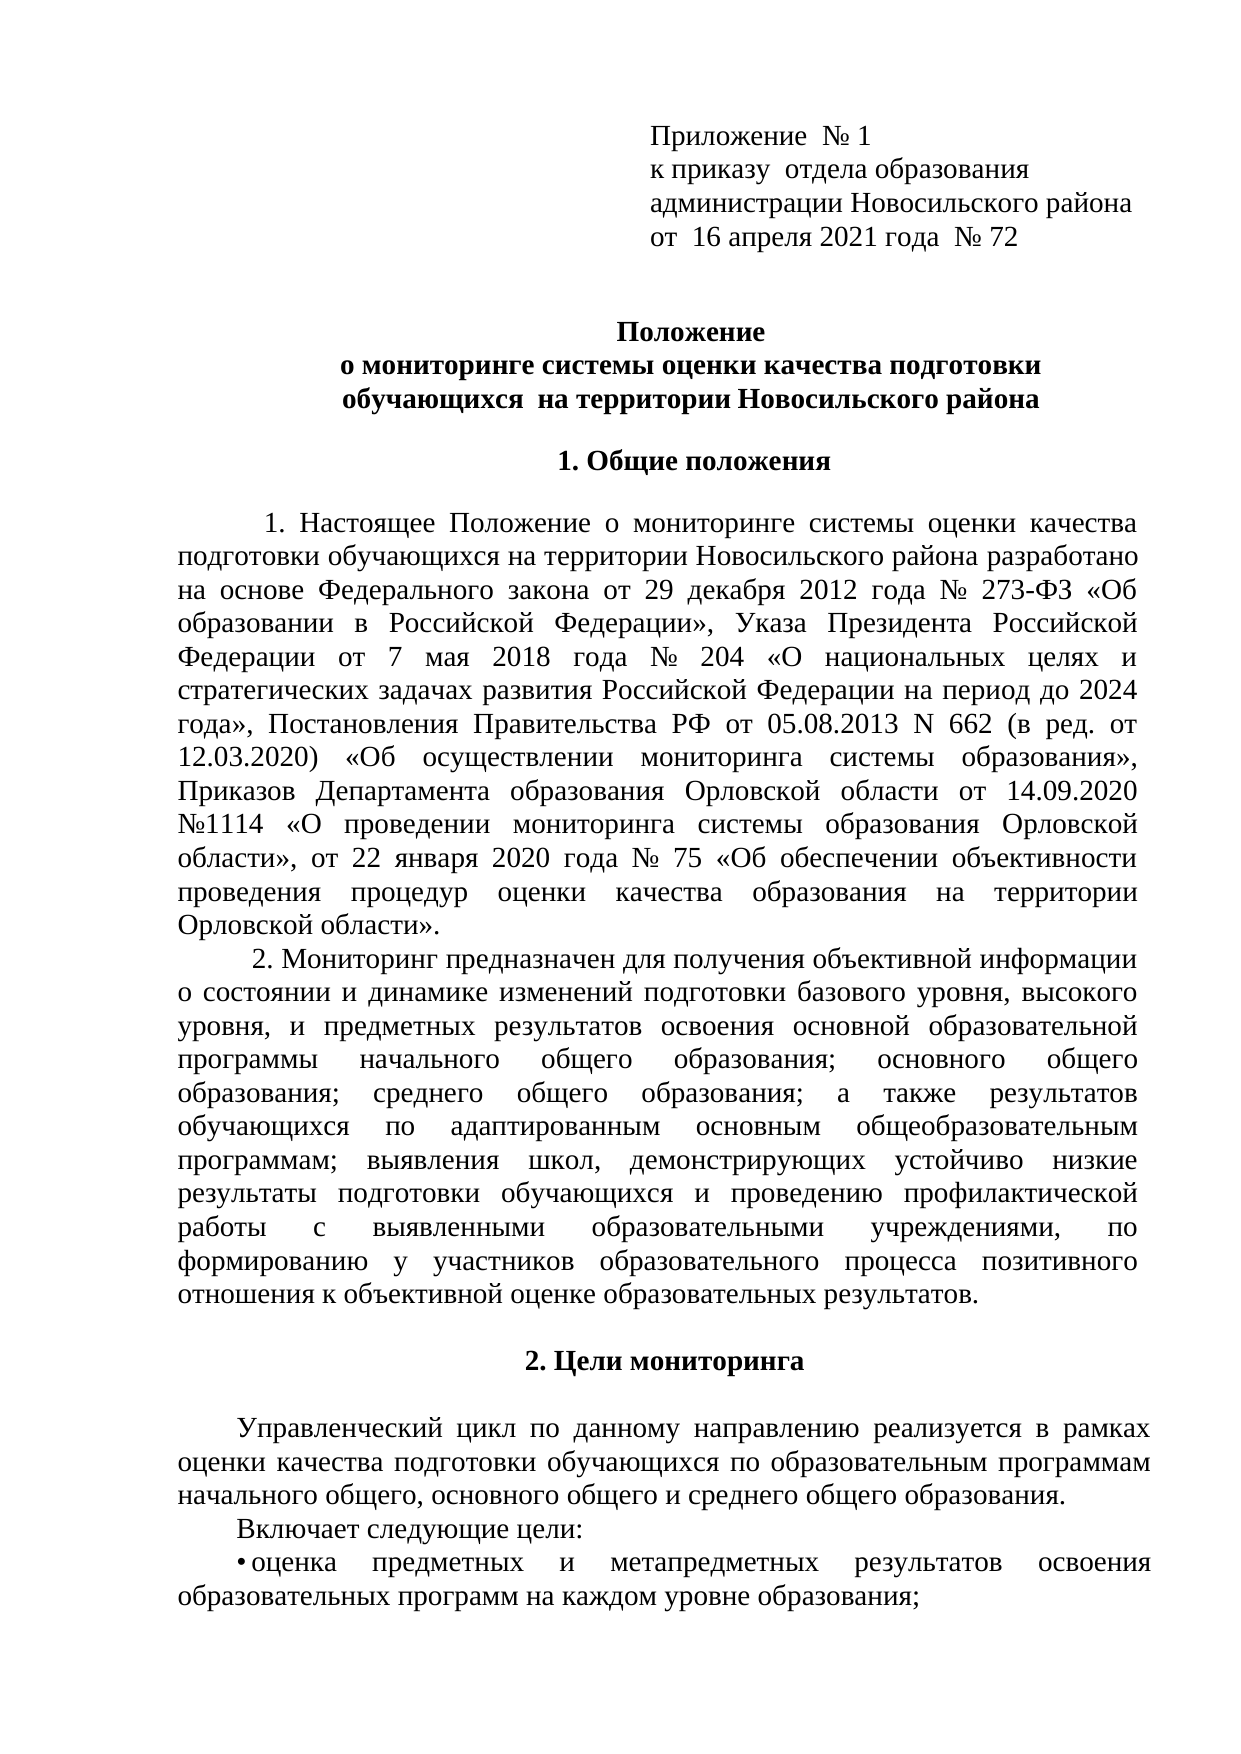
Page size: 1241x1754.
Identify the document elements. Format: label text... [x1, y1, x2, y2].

text Положение [248, 314, 1133, 347]
text 2. Цели мониторинга [177, 1343, 1152, 1377]
text 1. Общие положения [177, 443, 1152, 477]
text к приказу отдела образования [650, 152, 1152, 185]
text администрации Новосильского района [650, 185, 1152, 219]
text • оценка предметных и метапредметных результатов освоения образовательных программ на каждом уровне образования; [177, 1544, 1152, 1612]
text 1. Настоящее Положение о мониторинге системы оценки качества подготовки обучающихся на территории Новосильского района разработано на основе Федерального закона от 29 декабря 2012 года № 273-ФЗ «Об образовании в Российской Федерации», Указа Президента Российской Федерации от 7 мая 2018 года № 204 «О национальных целях и стратегических задачах развития Российской Федерации на период до 2024 года», Постановления Правительства РФ от 05.08.2013 N 662 (в ред. от 12.03.2020) «Об осуществлении мониторинга системы образования», Приказов Департамента образования Орловской области от 14.09.2020 №1114 «О проведении мониторинга системы образования Орловской области», от 22 января 2020 года № 75 «Об обеспечении объективности проведения процедур оценки качества образования на территории Орловской области». [177, 505, 1138, 941]
text о мониторинге системы оценки качества подготовки обучающихся на территории Новосильского района [248, 347, 1133, 414]
text Приложение № 1 [650, 118, 1152, 152]
text Включает следующие цели: [177, 1511, 1152, 1544]
text Управленческий цикл по данному направлению реализуется в рамках оценки качества подготовки обучающихся по образовательным программам начального общего, основного общего и среднего общего образования. [177, 1410, 1152, 1511]
text от 16 апреля 2021 года № 72 [650, 219, 1152, 252]
text 2. Мониторинг предназначен для получения объективной информации о состоянии и динамике изменений подготовки базового уровня, высокого уровня, и предметных результатов освоения основной образовательной программы начального общего образования; основного общего образования; среднего общего образования; а также результатов обучающихся по адаптированным основным общеобразовательным программам; выявления школ, демонстрирующих устойчиво низкие результаты подготовки обучающихся и проведению профилактической работы с выявленными образовательными учреждениями, по формированию у участников образовательного процесса позитивного отношения к объективной оценке образовательных результатов. [177, 941, 1138, 1310]
